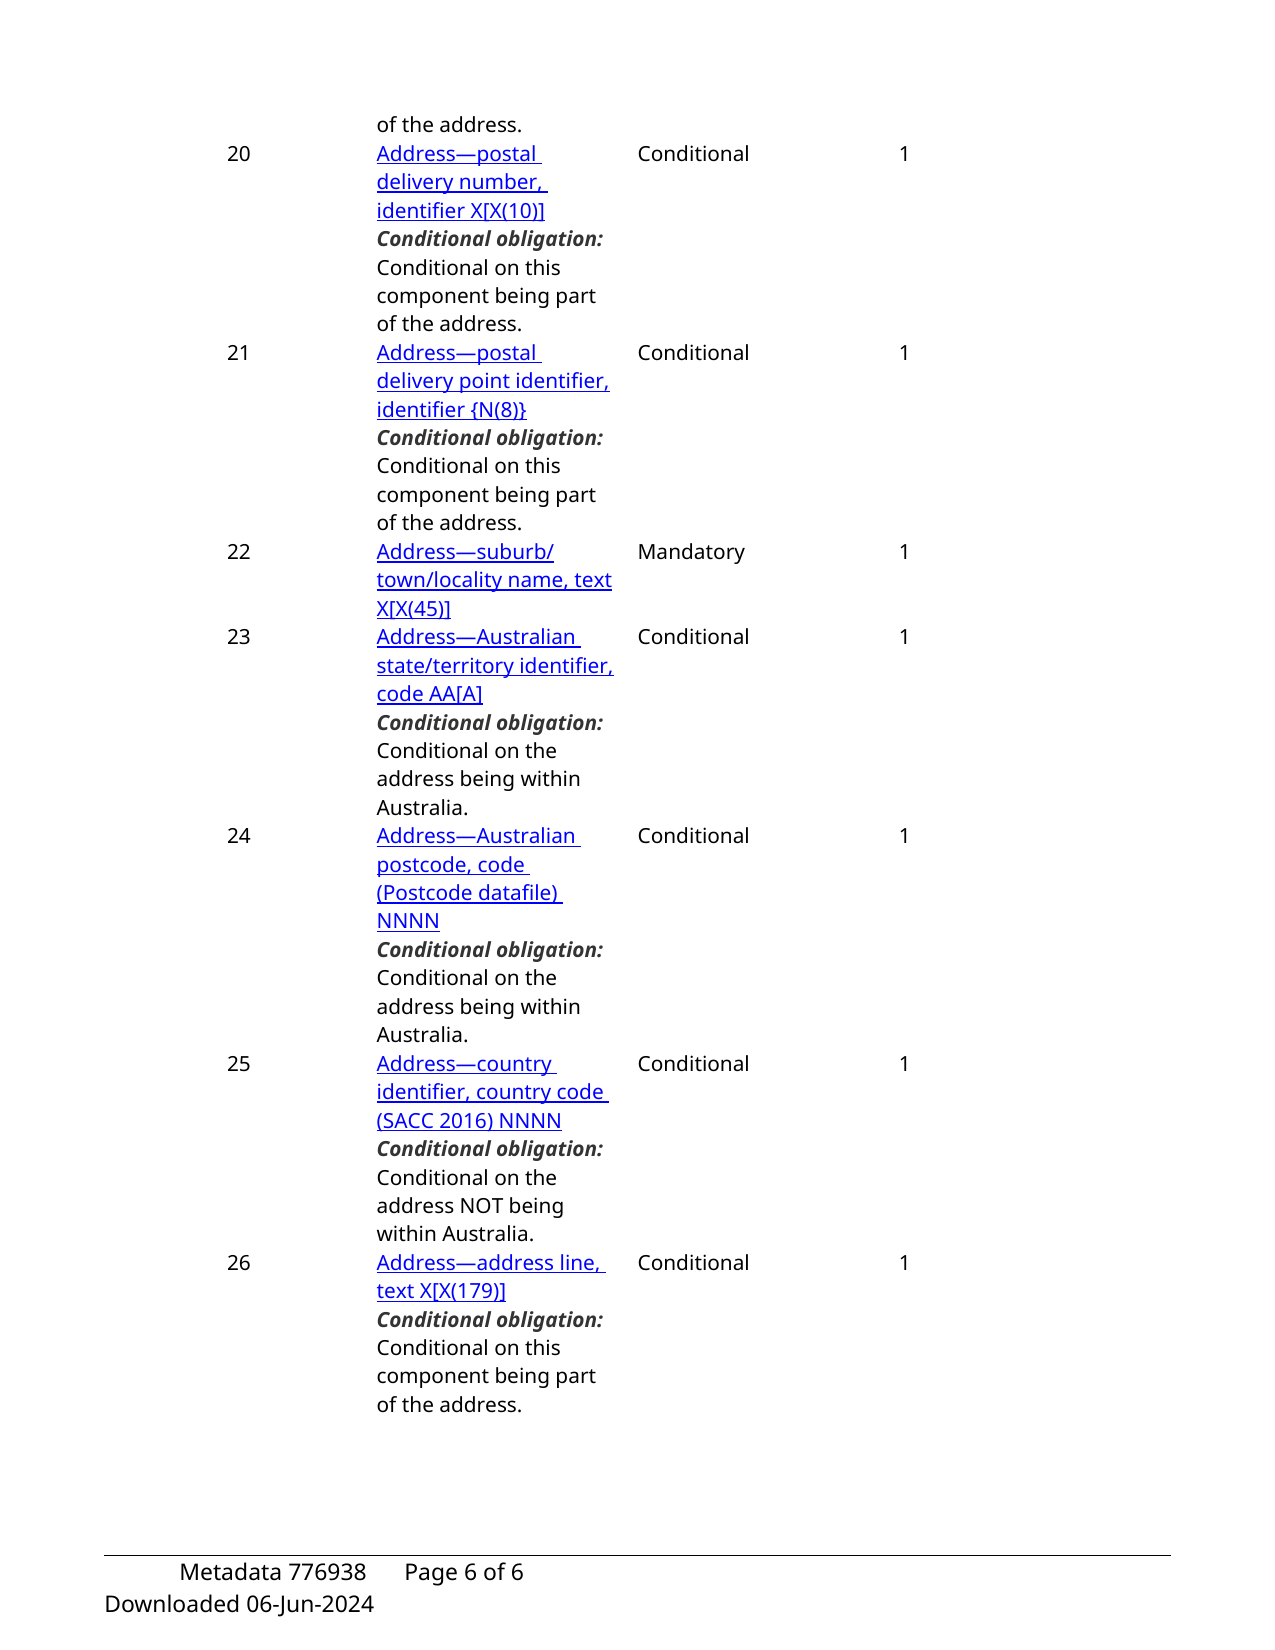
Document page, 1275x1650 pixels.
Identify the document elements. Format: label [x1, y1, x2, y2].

table_cell [93, 110, 1159, 1419]
